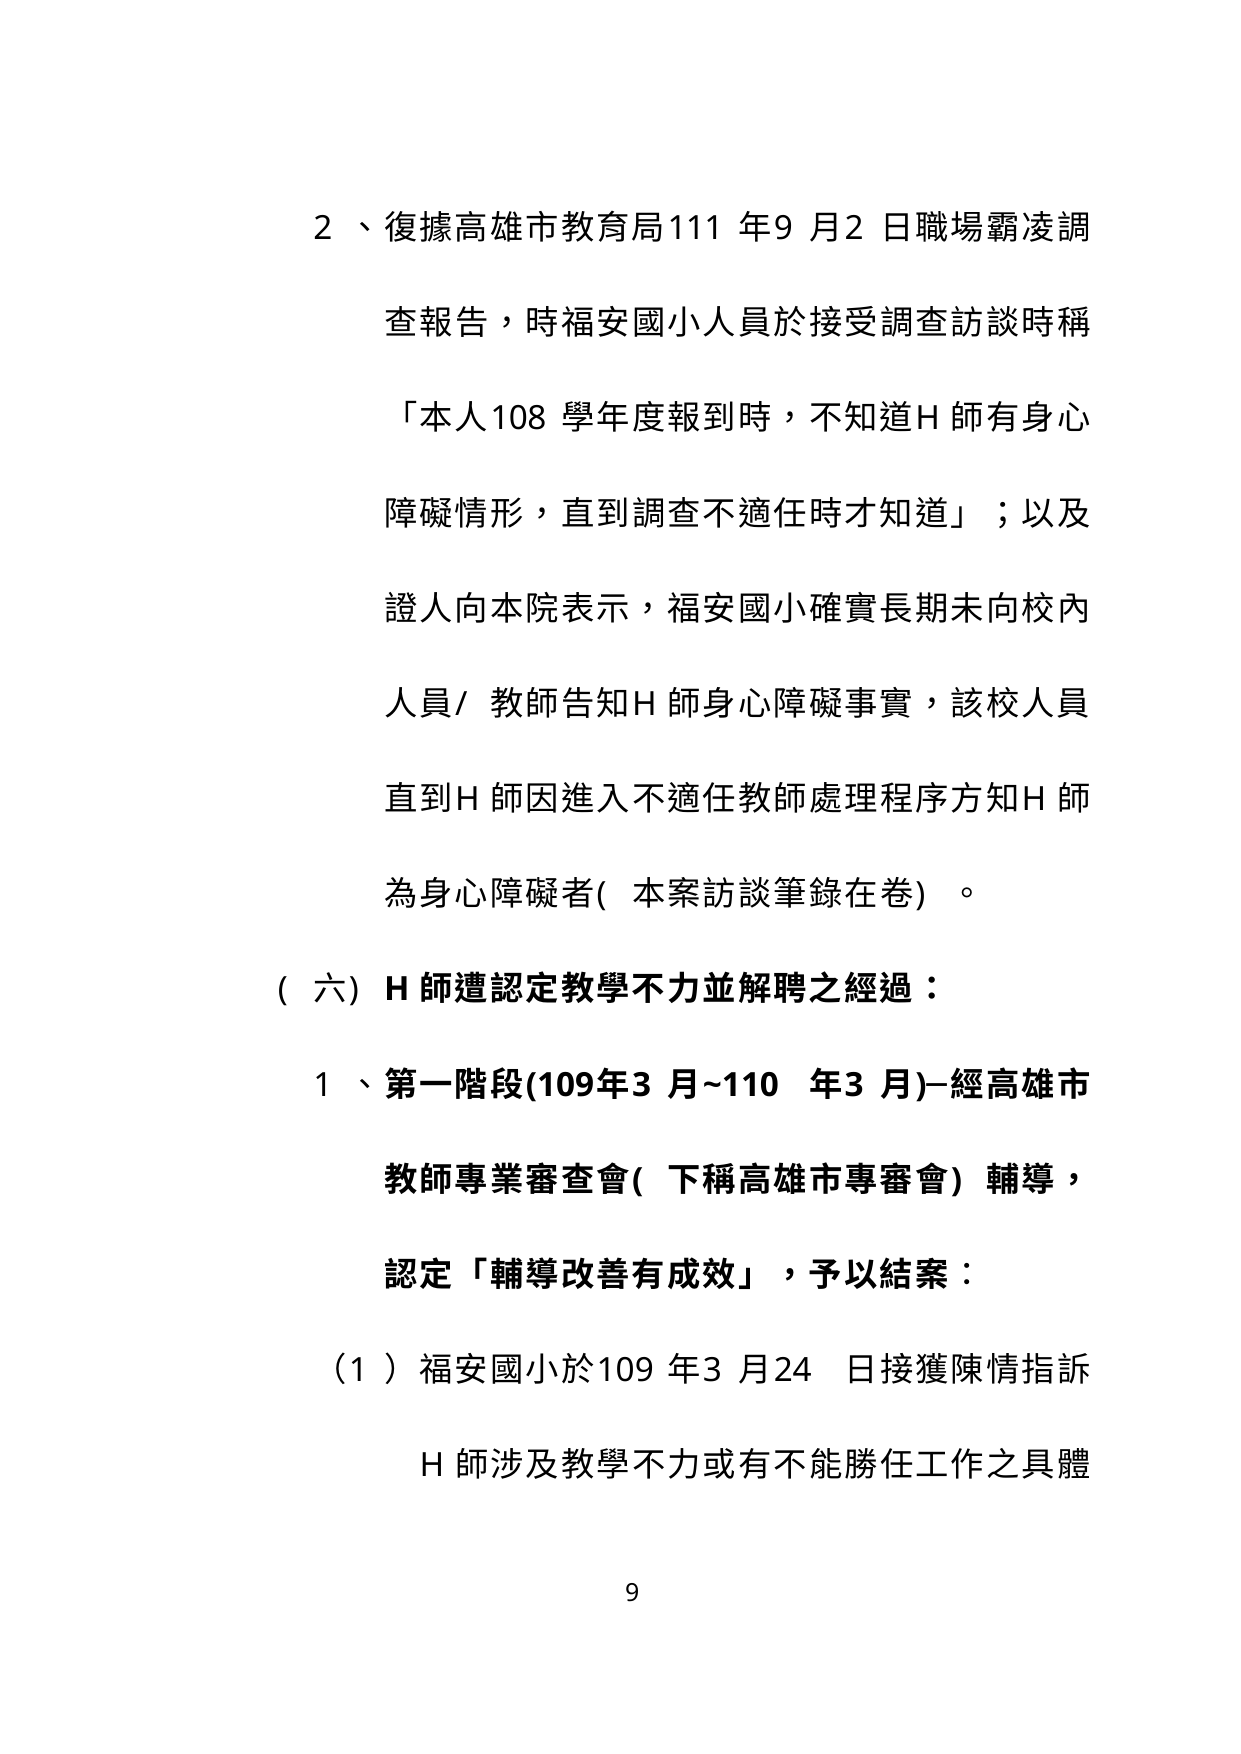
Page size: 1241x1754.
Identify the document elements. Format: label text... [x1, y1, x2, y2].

subtitle H師遭認定教學不力並解聘之經過： [260, 939, 1092, 1034]
subtitle 第一階段(109年3月~110年3月)─經高雄市教師專業審查會(下稱高雄市專審會)輔導，認定「輔導改善有成效」，予以結案： [304, 1034, 1092, 1320]
subtitle 福安國小於109年3月24日接獲陳情指訴H師涉及教學不力或有不能勝任工作之具體事實，經福安國小召開校園事件處理會議(下稱校事會議)調查並決定：「H師疑似教學不力或不能勝任工作有具體事實之情事，而有輔導改善之可能，向主管機關申請專審會輔導」。 [296, 1320, 1092, 1510]
subtitle 復據高雄市教育局111年9月2日職場霸凌調查報告，時福安國小人員於接受調查訪談時稱：「本人108學年度報到時，不知道H師有身心障礙情形，直到調查不適任時才知道」；以及證人向本院表示，福安國小確實長期未向校內人員/教師告知H師身心障礙事實，該校人員直到H師因進入不適任教師處理程序方知H師為身心障礙者(本案訪談筆錄在卷)。 [304, 177, 1092, 939]
